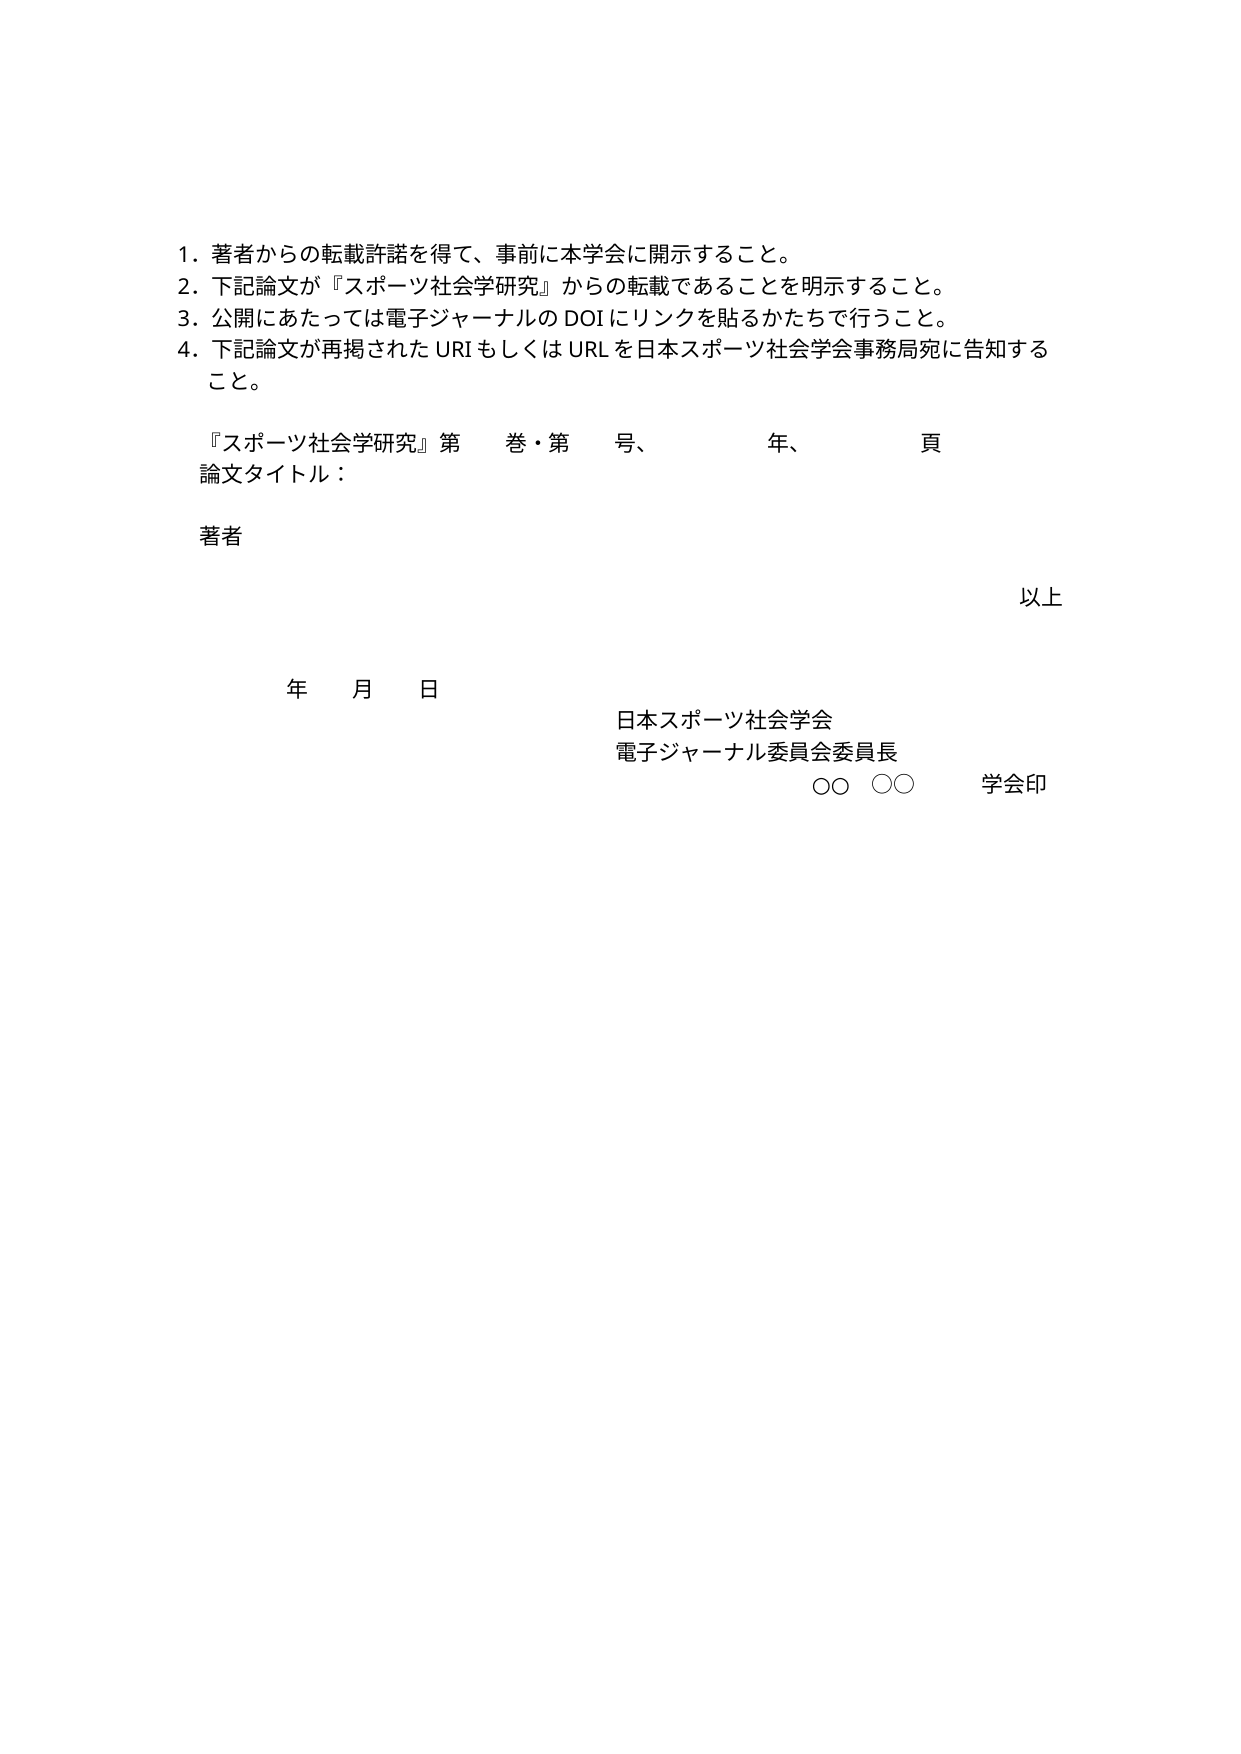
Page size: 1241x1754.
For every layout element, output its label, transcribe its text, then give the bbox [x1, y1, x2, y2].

text 3．公開にあたっては電子ジャーナルのDOIにリンクを貼るかたちで行うこと。 [177, 301, 1063, 332]
text 4．下記論文が再掲されたURIもしくはURLを日本スポーツ社会学会事務局宛に告知すること。 [177, 332, 1063, 396]
text 日本スポーツ社会学会 [199, 703, 1063, 735]
text 著者 [177, 519, 1063, 551]
text 電子ジャーナル委員会委員長 [199, 735, 1063, 767]
text 年 月 日 [177, 672, 1063, 703]
text 『スポーツ社会学研究』第 巻・第 号、 年、 頁 [177, 426, 1063, 457]
text 論文タイトル： [177, 457, 1063, 489]
text 2．下記論文が『スポーツ社会学研究』からの転載であることを明示すること。 [177, 269, 1063, 301]
text ○○ ○○ 学会印 [199, 767, 1063, 798]
text 1．著者からの転載許諾を得て、事前に本学会に開示すること。 [177, 237, 1063, 269]
text 以上 [177, 580, 1063, 612]
